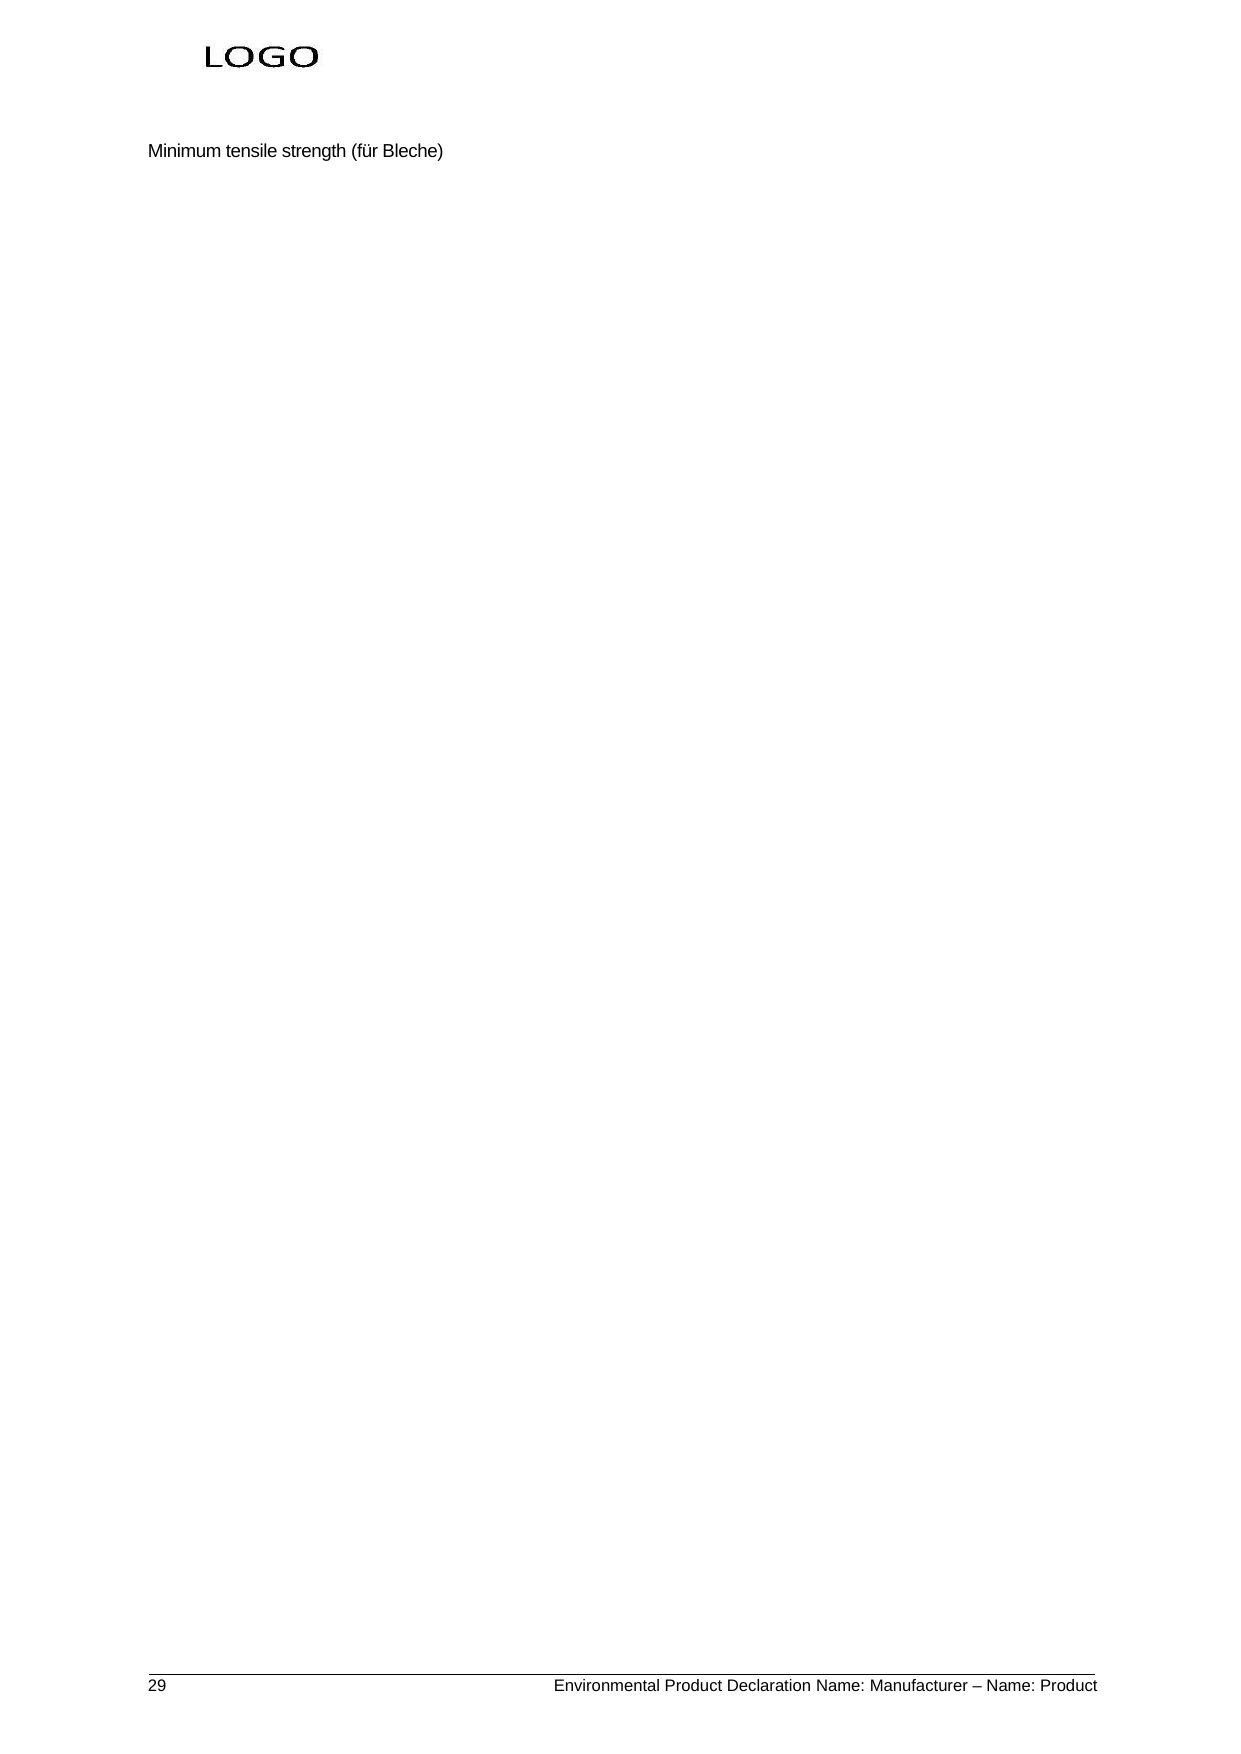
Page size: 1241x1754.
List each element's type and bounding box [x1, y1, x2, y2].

picture [148, 13, 624, 102]
